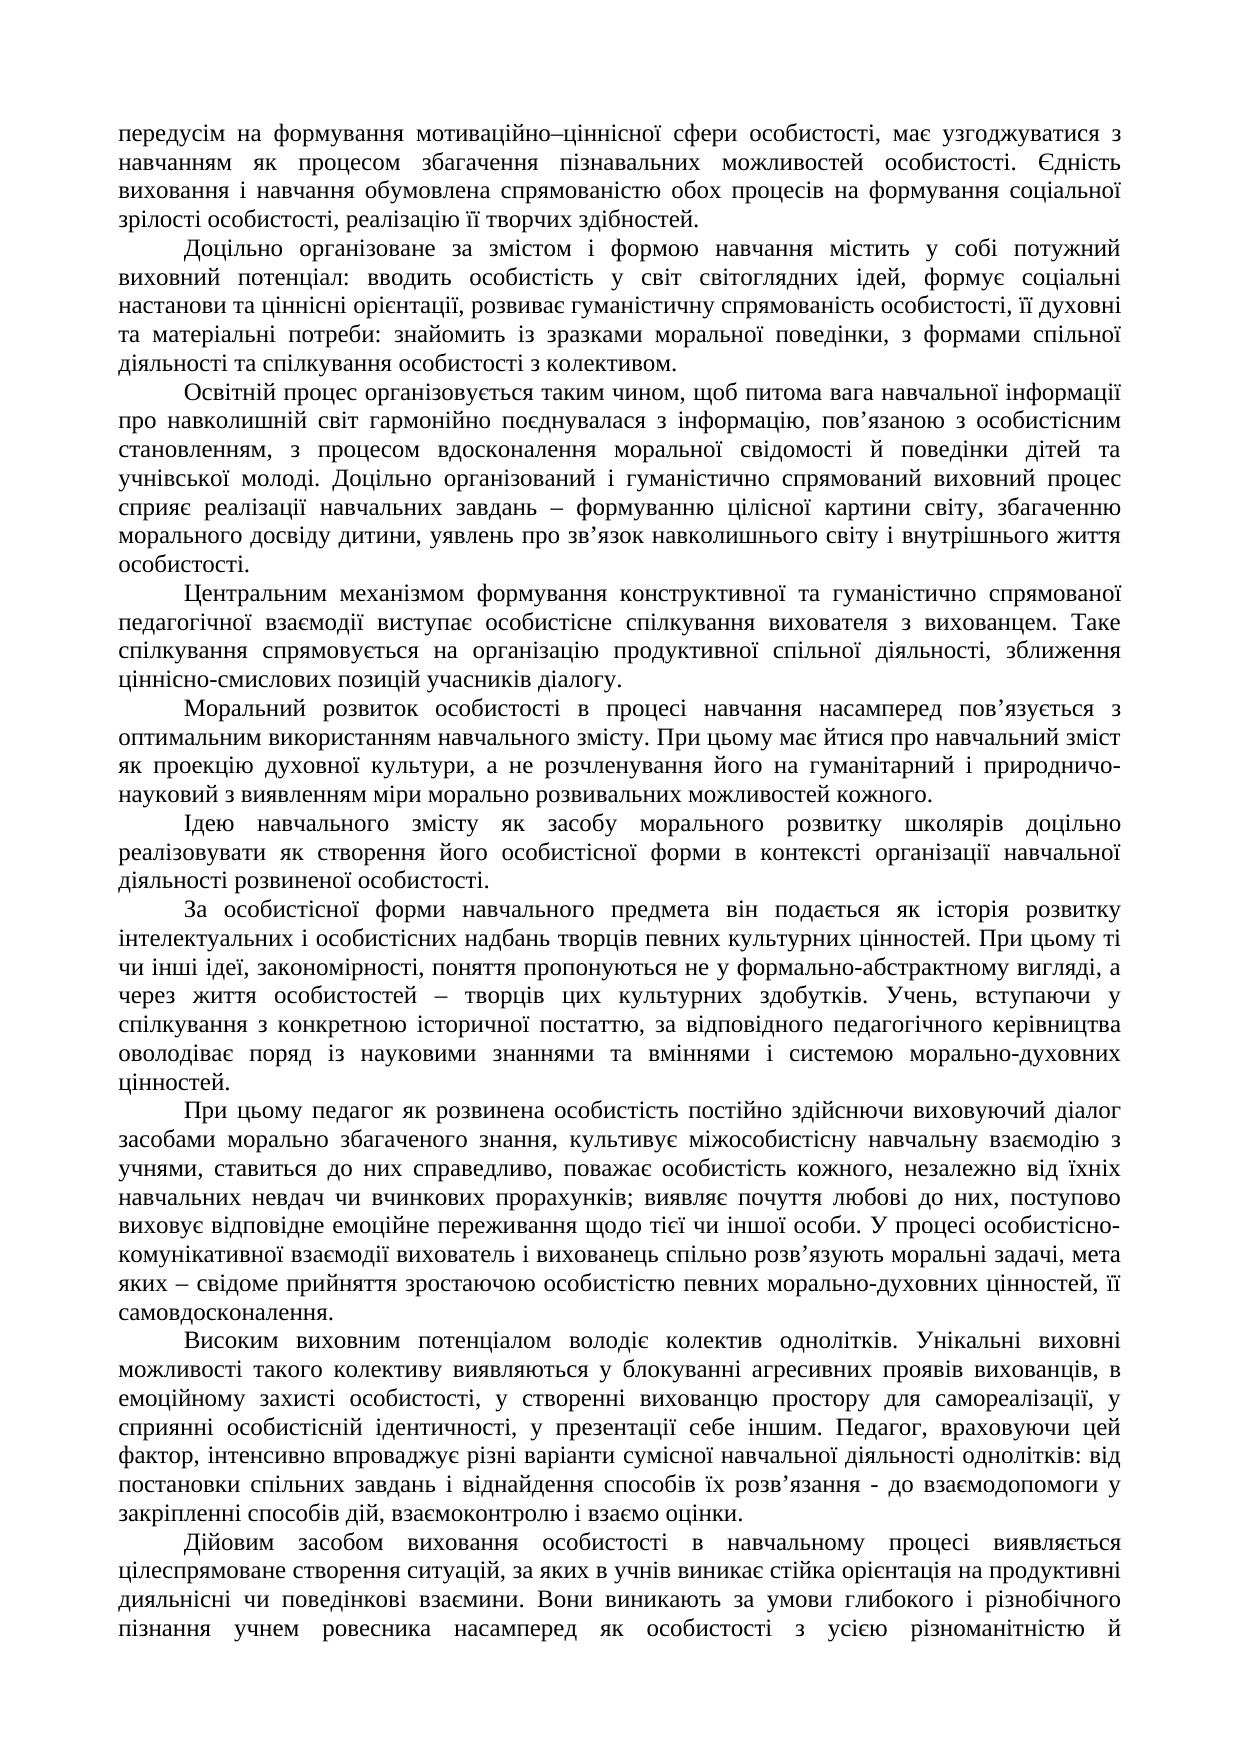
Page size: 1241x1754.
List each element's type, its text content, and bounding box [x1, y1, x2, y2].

text При цьому педагог як розвинена особистість постійно здійснючи виховуючий діалог засобами морально збагаченого знання, культивує міжособистісну навчальну взаємодію з учнями, ставиться до них справедливо, поважає особистість кожного, незалежно від їхніх навчальних невдач чи вчинкових прорахунків; виявляє почуття любові до них, поступово виховує відповідне емоційне переживання щодо тієї чи іншої особи. У процесі особистісно-комунікативної взаємодії вихователь і вихованець спільно розв’язують моральні задачі, мета яких – свідоме прийняття зростаючою особистістю певних морально-духовних цінностей, її самовдосконалення. [118, 1096, 1122, 1326]
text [118, 1527, 1122, 1642]
text Доцільно організоване за змістом і формою навчання містить у собі потужний виховний потенціал: вводить особистість у світ світоглядних ідей, формує соціальні настанови та ціннісні орієнтації, розвиває гуманістичну спрямованість особистості, її духовні та матеріальні потреби: знайомить із зразками моральної поведінки, з формами спільної діяльності та спілкування особистості з колективом. [118, 233, 1122, 377]
text Освітній процес організовується таким чином, щоб питома вага навчальної інформації про навколишній світ гармонійно поєднувалася з інформацію, пов’язаною з особистісним становленням, з процесом вдосконалення моральної свідомості й поведінки дітей та учнівської молоді. Доцільно організований і гуманістично спрямований виховний процес сприяє реалізації навчальних завдань – формуванню цілісної картини світу, збагаченню морального досвіду дитини, уявлень про зв’язок навколишнього світу і внутрішнього життя особистості. [118, 377, 1122, 578]
text За особистісної форми навчального предмета він подається як історія розвитку інтелектуальних і особистісних надбань творців певних культурних цінностей. При цьому ті чи інші ідеї, закономірності, поняття пропонуються не у формально-абстрактному вигляді, а через життя особистостей – творців цих культурних здобутків. Учень, вступаючи у спілкування з конкретною історичної постаттю, за відповідного педагогічного керівництва оволодіває поряд із науковими знаннями та вміннями і системою морально-духовних цінностей. [118, 894, 1122, 1096]
text Центральним механізмом формування конструктивної та гуманістично спрямованої педагогічної взаємодії виступає особистісне спілкування вихователя з вихованцем. Таке спілкування спрямовується на організацію продуктивної спільної діяльності, зближення ціннісно-смислових позицій учасників діалогу. [118, 578, 1122, 693]
text Високим виховним потенціалом володіє колектив однолітків. Унікальні виховні можливості такого колективу виявляються у блокуванні агресивних проявів вихованців, в емоційному захисті особистості, у створенні вихованцю простору для самореалізації, у сприянні особистісній ідентичності, у презентації себе іншим. Педагог, враховуючи цей фактор, інтенсивно впроваджує різні варіанти сумісної навчальної діяльності однолітків: від постановки спільних завдань і віднайдення способів їх розв’язання - до взаємодопомоги у закріпленні способів дій, взаємоконтролю і взаємо оцінки. [118, 1326, 1122, 1527]
text Моральний розвиток особистості в процесі навчання насамперед пов’язується з оптимальним використанням навчального змісту. При цьому має йтися про навчальний зміст як проекцію духовної культури, а не розчленування його на гуманітарний і природничо-науковий з виявленням міри морально розвивальних можливостей кожного. [118, 693, 1122, 808]
text Ідею навчального змісту як засобу морального розвитку школярів доцільно реалізовувати як створення його особистісної форми в контексті організації навчальної діяльності розвиненої особистості. [118, 808, 1122, 894]
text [118, 118, 1122, 233]
